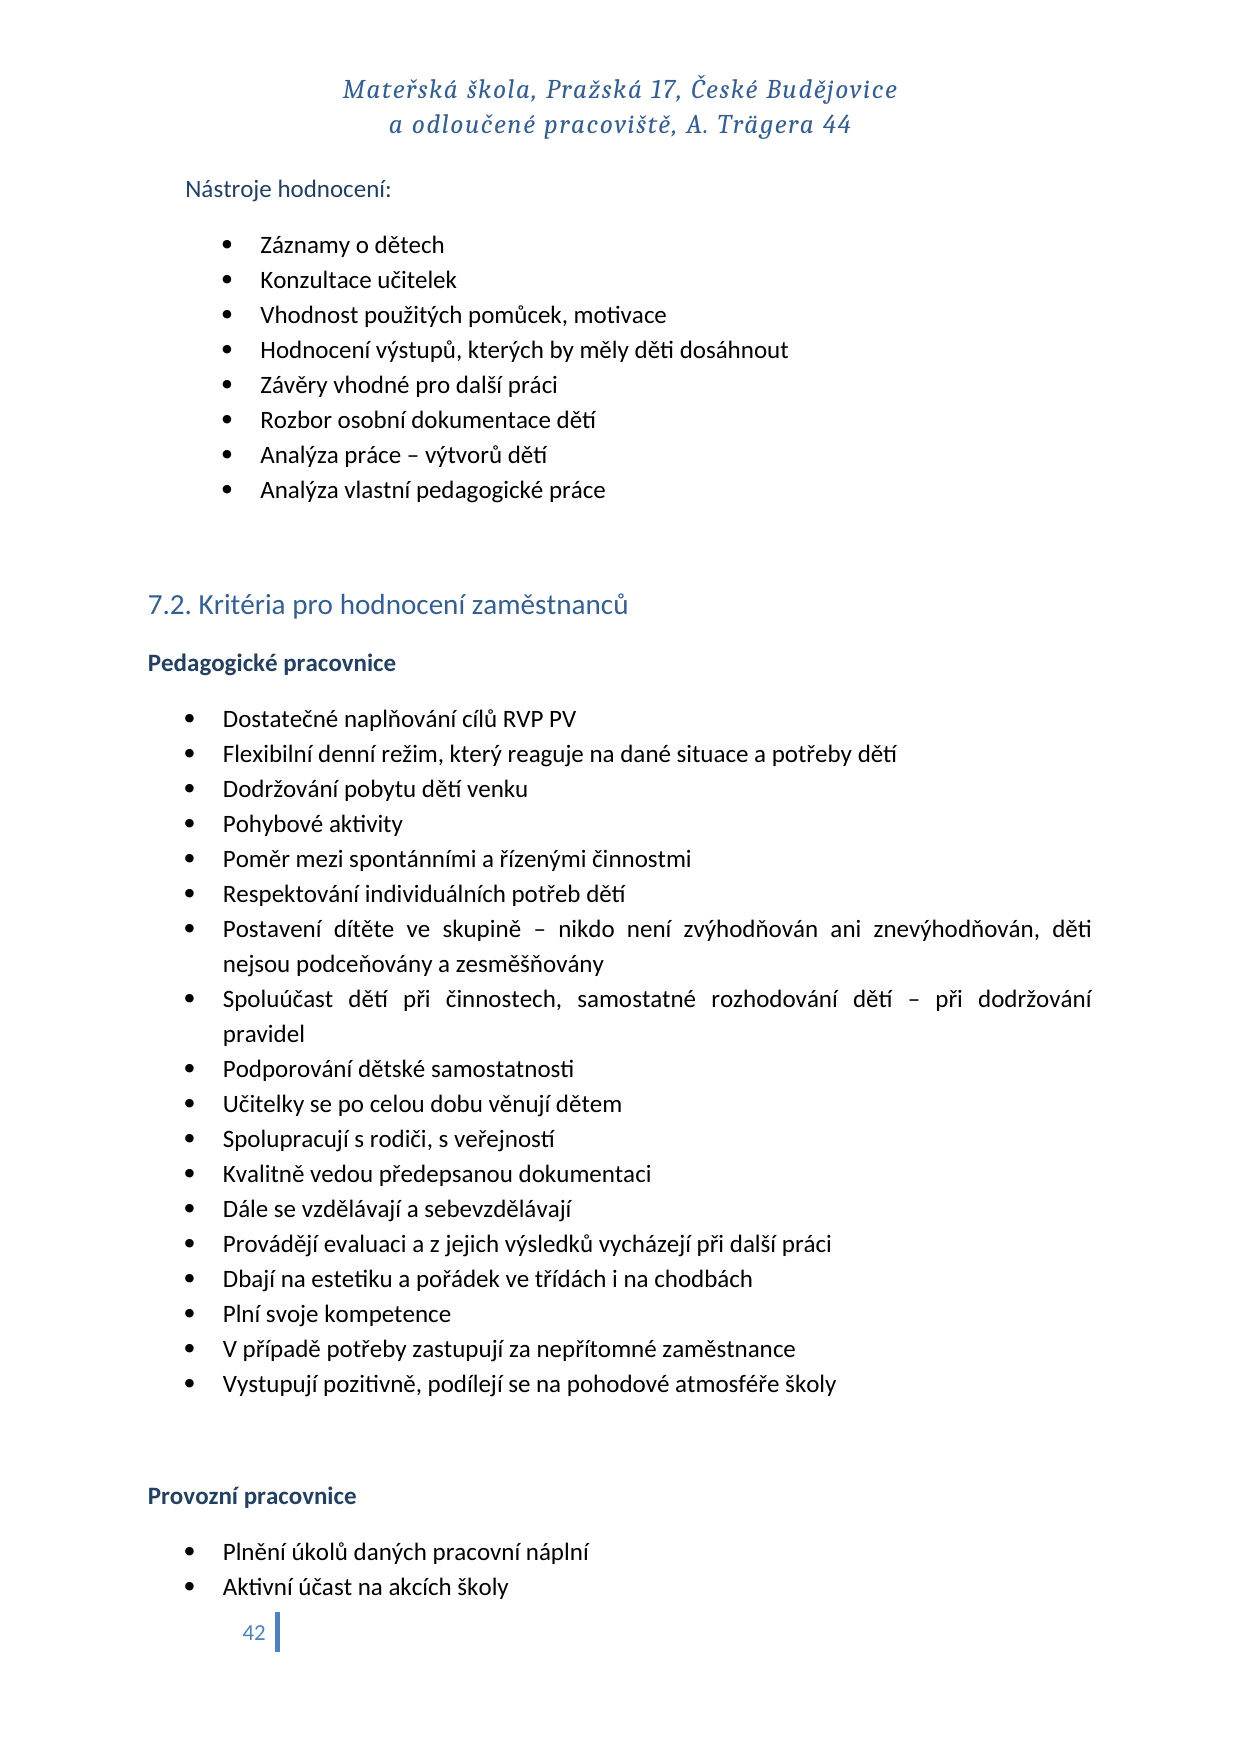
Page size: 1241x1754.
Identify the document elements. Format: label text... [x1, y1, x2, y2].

list Plní svoje kompetence [185, 1298, 1093, 1329]
list Respektování individuálních potřeb dětí [185, 878, 1093, 909]
list Analýza práce – výtvorů dětí [223, 439, 1093, 469]
list Vhodnost použitých pomůcek, motivace [223, 299, 1093, 329]
list Analýza vlastní pedagogické práce [223, 474, 1093, 504]
list Spoluúčast dětí při činnostech, samostatné rozhodování dětí – při dodržování pravidel [185, 983, 1093, 1049]
list Hodnocení výstupů, kterých by měly děti dosáhnout [223, 334, 1093, 364]
list Kvalitně vedou předepsanou dokumentaci [185, 1158, 1093, 1189]
list Provádějí evaluaci a z jejich výsledků vycházejí při další práci [185, 1228, 1093, 1259]
list Dbají na estetiku a pořádek ve třídách i na chodbách [185, 1263, 1093, 1294]
list Flexibilní denní režim, který reaguje na dané situace a potřeby dětí [185, 738, 1093, 769]
list Rozbor osobní dokumentace dětí [223, 404, 1093, 434]
list Poměr mezi spontánními a řízenými činnostmi [185, 843, 1093, 874]
list Dostatečné naplňování cílů RVP PV [185, 703, 1093, 734]
list Záznamy o dětech [223, 229, 1093, 259]
list Plnění úkolů daných pracovní náplní [185, 1536, 1093, 1566]
list Postavení dítěte ve skupině – nikdo není zvýhodňován ani znevýhodňován, děti nejsou podceňovány a zesměšňovány [185, 913, 1093, 979]
list Aktivní účast na akcích školy [185, 1571, 1093, 1601]
list V případě potřeby zastupují za nepřítomné zaměstnance [185, 1333, 1093, 1364]
text Pedagogické pracovnice [148, 647, 1093, 678]
text Provozní pracovnice [148, 1480, 1093, 1511]
text Nástroje hodnocení: [185, 173, 1093, 204]
list Závěry vhodné pro další práci [223, 369, 1093, 399]
list Pohybové aktivity [185, 808, 1093, 839]
list Spolupracují s rodiči, s veřejností [185, 1123, 1093, 1154]
list Dále se vzdělávají a sebevzdělávají [185, 1193, 1093, 1224]
text 7.2. Kritéria pro hodnocení zaměstnanců [148, 586, 1093, 621]
list Podporování dětské samostatnosti [185, 1053, 1093, 1084]
list Vystupují pozitivně, podílejí se na pohodové atmosféře školy [185, 1368, 1093, 1399]
list Konzultace učitelek [223, 264, 1093, 294]
list Učitelky se po celou dobu věnují dětem [185, 1088, 1093, 1119]
list Dodržování pobytu dětí venku [185, 773, 1093, 804]
